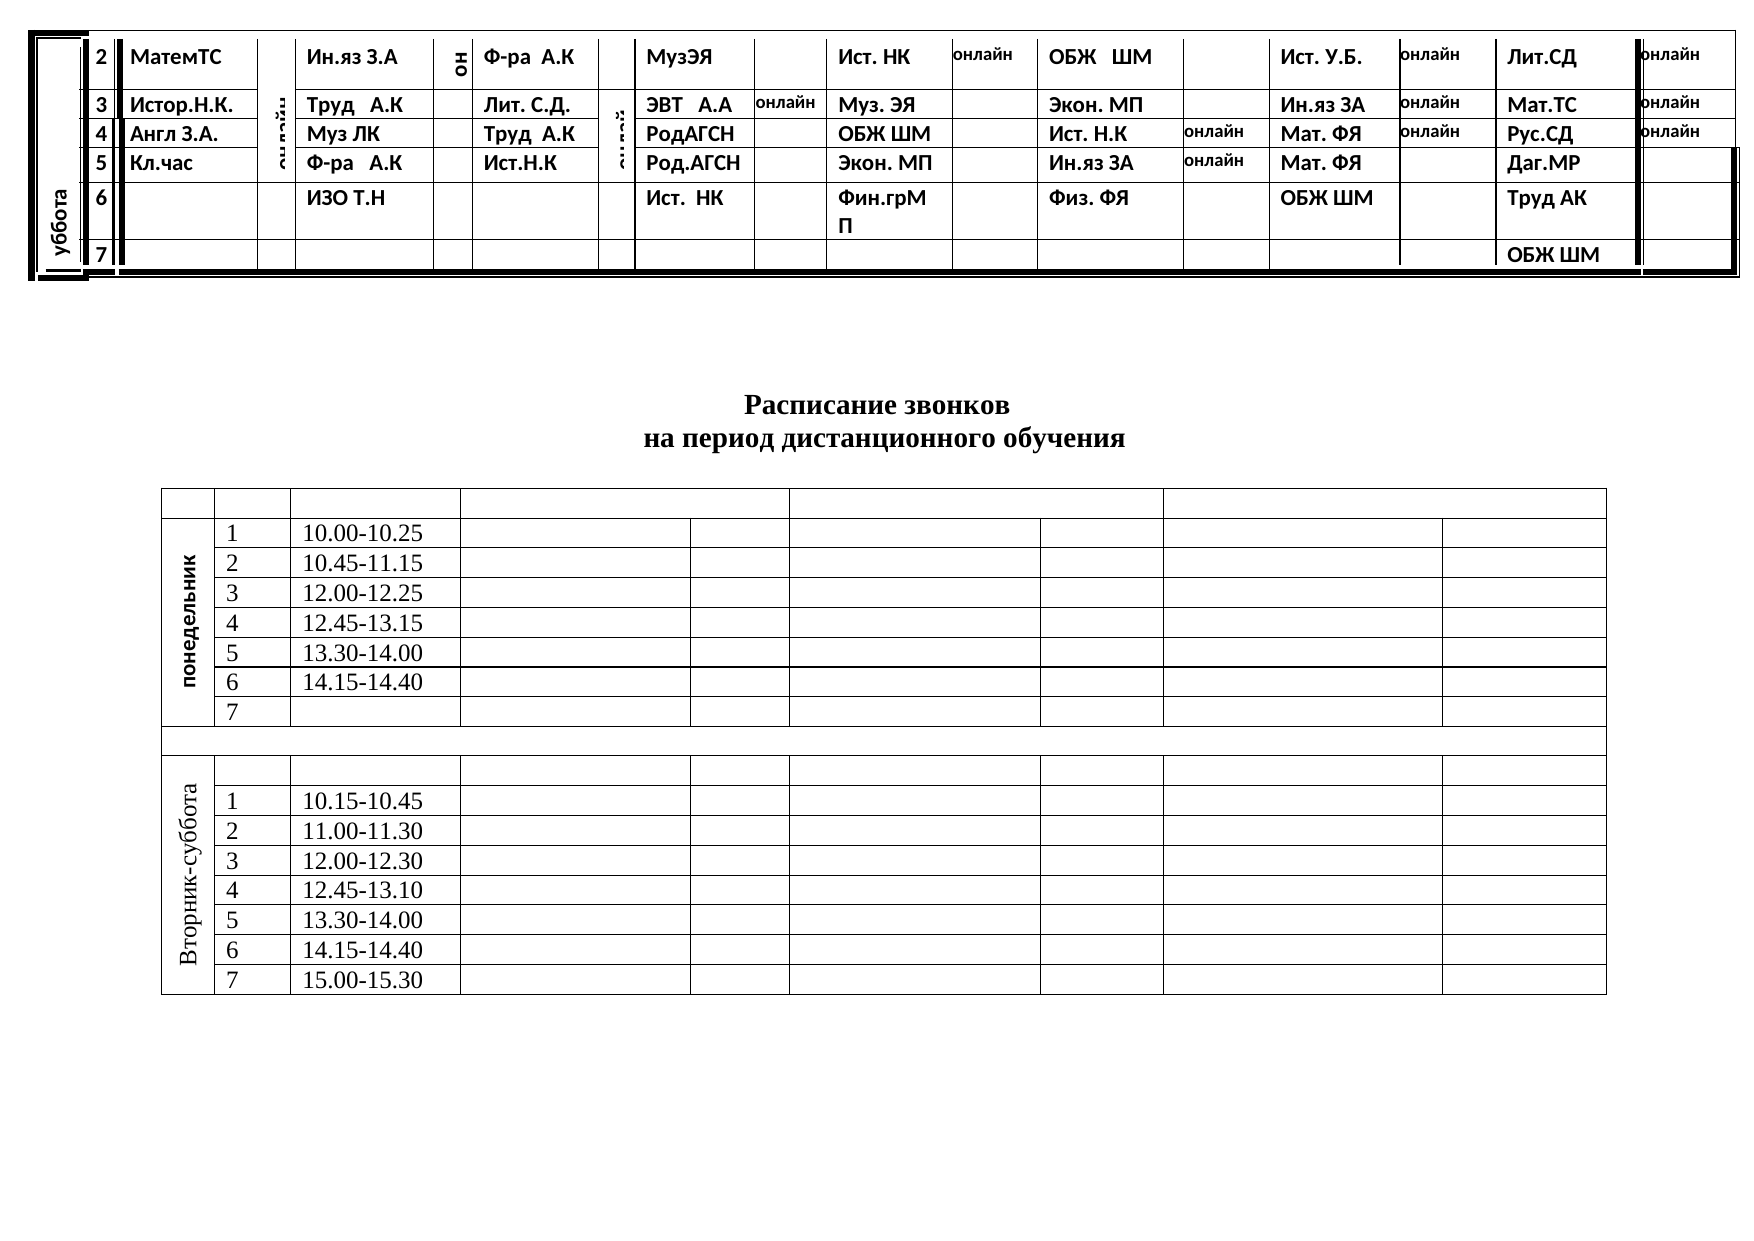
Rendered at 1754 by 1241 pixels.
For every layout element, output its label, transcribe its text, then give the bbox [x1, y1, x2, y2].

table_cell [1644, 148, 1731, 182]
table_cell [755, 148, 826, 182]
table_cell ОБЖ ШМ [1496, 240, 1639, 268]
table_cell [291, 697, 460, 726]
table_cell 10.45-11.15 [291, 548, 460, 577]
table_cell [790, 548, 1040, 577]
table_cell [162, 727, 1606, 755]
table_cell [691, 578, 789, 607]
table_cell [1443, 756, 1606, 785]
table_cell [215, 756, 290, 785]
table_cell Лит. С.Д. [473, 90, 598, 118]
table_cell Вторник-суббота [162, 756, 214, 994]
table_cell 13.30-14.00 [291, 905, 460, 934]
table_cell 12.00-12.30 [291, 846, 460, 874]
table_cell онлайн [1639, 31, 1735, 89]
text Расписание звонков на период дистанционного обучения [44, 387, 1724, 454]
table_cell Муз ЛК [296, 119, 433, 147]
table_cell [1443, 519, 1606, 547]
table_cell Физ. ФЯ [1038, 183, 1183, 239]
table_cell [691, 935, 789, 964]
table_cell Ин.яз З.А [295, 31, 433, 89]
table_cell [1184, 183, 1269, 239]
table_cell [461, 608, 690, 637]
table_cell онлайн [952, 31, 1038, 89]
table_cell ОБЖ ШМ [827, 119, 952, 147]
table_cell [953, 119, 1037, 147]
table_cell Рус.СД [1497, 119, 1635, 147]
table_cell онлайн [1644, 90, 1735, 118]
table_cell [461, 905, 690, 934]
table_cell [119, 240, 257, 268]
table_cell 4 [89, 119, 112, 147]
table_cell [755, 119, 826, 147]
table_cell 2 [215, 816, 290, 845]
table_cell [953, 90, 1037, 118]
table_cell [1041, 608, 1163, 637]
table_cell [461, 519, 690, 547]
table_cell [691, 519, 789, 547]
table_cell [473, 240, 598, 268]
table_cell [1041, 816, 1163, 845]
table_cell 12.45-13.15 [291, 608, 460, 637]
table_cell [599, 240, 634, 268]
table_cell [1443, 638, 1606, 666]
table_cell [461, 668, 690, 696]
table_cell [790, 876, 1040, 904]
table_cell 5 [89, 148, 112, 182]
table_cell [691, 548, 789, 577]
table_cell [434, 148, 472, 182]
table_cell 3 [215, 846, 290, 874]
table_cell [953, 183, 1037, 239]
table_cell [790, 965, 1040, 994]
table_cell ОБЖ ШМ [1270, 183, 1399, 239]
table_cell [790, 846, 1040, 874]
table_cell [790, 756, 1040, 785]
table_cell [636, 240, 754, 268]
table_cell 3 [89, 90, 114, 118]
table_cell [1443, 965, 1606, 994]
table_cell 13.30-14.00 [291, 638, 460, 666]
table_cell 14.15-14.40 [291, 935, 460, 964]
table_cell [790, 905, 1040, 934]
table_cell [258, 240, 295, 268]
table_cell [1443, 578, 1606, 607]
table_header [790, 489, 1163, 517]
table_cell [1443, 935, 1606, 964]
table_header [461, 489, 789, 517]
table_cell [434, 240, 472, 268]
table_cell 10.00-10.25 [291, 519, 460, 547]
table_cell [434, 90, 472, 118]
table_cell онлайн [1401, 119, 1495, 147]
table_cell Ист.Н.К [473, 148, 598, 182]
table_cell онлайн [1400, 31, 1496, 89]
table_cell [1184, 90, 1269, 118]
table_cell [1443, 786, 1606, 815]
table_cell [1041, 548, 1163, 577]
table_cell 7 [215, 697, 290, 726]
table_cell [691, 608, 789, 637]
table_cell [691, 846, 789, 874]
table_cell [691, 756, 789, 785]
table_cell Даг.МР [1497, 148, 1635, 182]
table_cell [1041, 786, 1163, 815]
table_cell 2 [215, 548, 290, 577]
table_cell [1443, 905, 1606, 934]
table_cell [473, 183, 598, 239]
table_cell РодАГСН [636, 119, 754, 147]
table_cell [1041, 578, 1163, 607]
table_cell 12.45-13.10 [291, 876, 460, 904]
table_cell 5 [215, 638, 290, 666]
table_cell Англ З.А. [125, 119, 257, 147]
table_cell [434, 183, 472, 239]
table_cell Ф-ра А.К [296, 148, 433, 182]
table_cell онлайн [1184, 119, 1269, 147]
table_cell [1041, 756, 1163, 785]
table_cell [790, 697, 1040, 726]
table_cell [691, 876, 789, 904]
table_cell [755, 31, 827, 89]
table_cell [1041, 965, 1163, 994]
table_cell Фин.грМП [827, 183, 952, 239]
table_cell [461, 697, 690, 726]
table_cell Истор.Н.К. [123, 90, 257, 118]
table_cell ЭВТ А.А [636, 90, 754, 118]
table_cell [1443, 876, 1606, 904]
table_cell [598, 31, 635, 89]
table_cell [1041, 846, 1163, 874]
table_cell Экон. МП [1038, 90, 1183, 118]
table_cell [1644, 183, 1731, 239]
table_cell [1443, 697, 1606, 726]
table_cell 4 [215, 608, 290, 637]
table_cell [1041, 697, 1163, 726]
table_cell [1443, 668, 1606, 696]
table_cell 5 [215, 905, 290, 934]
table_header [1164, 489, 1606, 517]
table_cell [755, 183, 826, 239]
table_cell [691, 638, 789, 666]
table_cell [258, 183, 295, 239]
table_cell [1164, 608, 1442, 637]
table_cell [1164, 697, 1442, 726]
table_cell [461, 846, 690, 874]
table_cell [461, 578, 690, 607]
table_header [215, 489, 290, 517]
table_cell 10.15-10.45 [291, 786, 460, 815]
table_cell [1041, 519, 1163, 547]
table_cell [691, 965, 789, 994]
table_cell онлайн [755, 90, 826, 118]
table_cell [790, 786, 1040, 815]
table_cell [691, 905, 789, 934]
table_cell онлайн [433, 31, 472, 89]
table_cell 7 [215, 965, 290, 994]
table_cell 7 [84, 240, 118, 268]
table_cell [953, 240, 1037, 268]
table_cell [1443, 846, 1606, 874]
table_cell Ист. У.Б. [1269, 31, 1399, 89]
table_cell [461, 786, 690, 815]
table_cell Ист. Н.К [1038, 119, 1183, 147]
table_cell [461, 816, 690, 845]
table_cell 6 [89, 183, 112, 239]
table_cell [461, 935, 690, 964]
table_cell Труд А.К [296, 90, 433, 118]
table_cell [790, 668, 1040, 696]
table_cell Труд А.К [473, 119, 598, 147]
table_cell Муз. ЭЯ [827, 90, 952, 118]
table_cell [790, 935, 1040, 964]
table_cell [461, 756, 690, 785]
table_cell [1401, 148, 1495, 182]
table_cell [790, 608, 1040, 637]
table_cell Труд АК [1497, 183, 1635, 239]
table_cell 6 [215, 668, 290, 696]
table_cell 1 [215, 786, 290, 815]
table_header [291, 489, 460, 517]
table_cell [434, 119, 472, 147]
table_cell [1164, 519, 1442, 547]
table_cell [1184, 240, 1269, 268]
table_cell 11.00-11.30 [291, 816, 460, 845]
table_cell онлайн [1184, 148, 1269, 182]
table_cell 1 [215, 519, 290, 547]
table_cell [691, 697, 789, 726]
table_cell [1164, 638, 1442, 666]
table_cell [291, 756, 460, 785]
table_cell [1164, 756, 1442, 785]
table_cell [953, 148, 1037, 182]
table_cell [1184, 31, 1269, 89]
table_cell Мат.ТС [1497, 90, 1635, 118]
table_cell [790, 638, 1040, 666]
table_cell [1443, 608, 1606, 637]
table_cell Лит.СД [1496, 31, 1639, 89]
table_cell [125, 183, 257, 239]
table_cell [1041, 668, 1163, 696]
table_cell Ин.яз ЗА [1270, 90, 1399, 118]
table_cell [1443, 816, 1606, 845]
table_cell [1164, 846, 1442, 874]
table_cell [1164, 876, 1442, 904]
table_cell [1400, 240, 1496, 268]
table_cell понедельник [162, 519, 214, 726]
table_cell Ист. НК [636, 183, 754, 239]
table_cell [1164, 935, 1442, 964]
table_cell 14.15-14.40 [291, 668, 460, 696]
table_cell онлайн [1644, 119, 1735, 147]
table_cell [691, 816, 789, 845]
table_cell Мат. ФЯ [1270, 119, 1399, 147]
table_cell суббота [35, 36, 84, 268]
table_cell [755, 240, 826, 268]
table_cell 3 [215, 578, 290, 607]
table_cell ОБЖ ШМ [1038, 31, 1183, 89]
table_cell Кл.час [125, 148, 257, 182]
table_cell [1164, 965, 1442, 994]
table_cell [790, 519, 1040, 547]
table_cell МузЭЯ [635, 31, 755, 89]
table_cell [1164, 816, 1442, 845]
table_cell [1164, 578, 1442, 607]
table_cell [691, 668, 789, 696]
table_cell Ф-ра А.К [473, 31, 598, 89]
table_cell 15.00-15.30 [291, 965, 460, 994]
table_cell Ист. НК [827, 31, 952, 89]
table_cell [790, 578, 1040, 607]
table_cell [790, 816, 1040, 845]
table_header [162, 489, 214, 517]
table_cell Экон. МП [827, 148, 952, 182]
table_cell [691, 786, 789, 815]
table_cell [1270, 240, 1399, 268]
table_cell Мат. ФЯ [1270, 148, 1399, 182]
table_cell онлайн [599, 90, 634, 182]
table_cell [296, 240, 433, 268]
table_cell [1401, 183, 1495, 239]
table_cell Ин.яз ЗА [1038, 148, 1183, 182]
table_cell [1164, 668, 1442, 696]
table_cell МатемТС [119, 31, 258, 89]
table_cell [461, 548, 690, 577]
table_cell онлайн [258, 31, 295, 182]
table_cell [1038, 240, 1183, 268]
table_cell [461, 638, 690, 666]
table_cell [1639, 240, 1731, 268]
table_cell 2 [84, 31, 118, 89]
table_cell [1164, 548, 1442, 577]
table_cell [1041, 876, 1163, 904]
table_cell 6 [215, 935, 290, 964]
table_cell [461, 876, 690, 904]
table_cell [1164, 905, 1442, 934]
table_cell [1041, 905, 1163, 934]
table_cell [1041, 638, 1163, 666]
table_cell онлайн [1401, 90, 1495, 118]
table_cell 12.00-12.25 [291, 578, 460, 607]
table_cell [1443, 548, 1606, 577]
table_cell [1164, 786, 1442, 815]
table_cell [827, 240, 952, 268]
table_cell [461, 965, 690, 994]
table_cell [599, 183, 634, 239]
table_cell Род.АГСН [636, 148, 754, 182]
table_cell ИЗО Т.Н [296, 183, 433, 239]
table_cell [1041, 935, 1163, 964]
table_cell 4 [215, 876, 290, 904]
